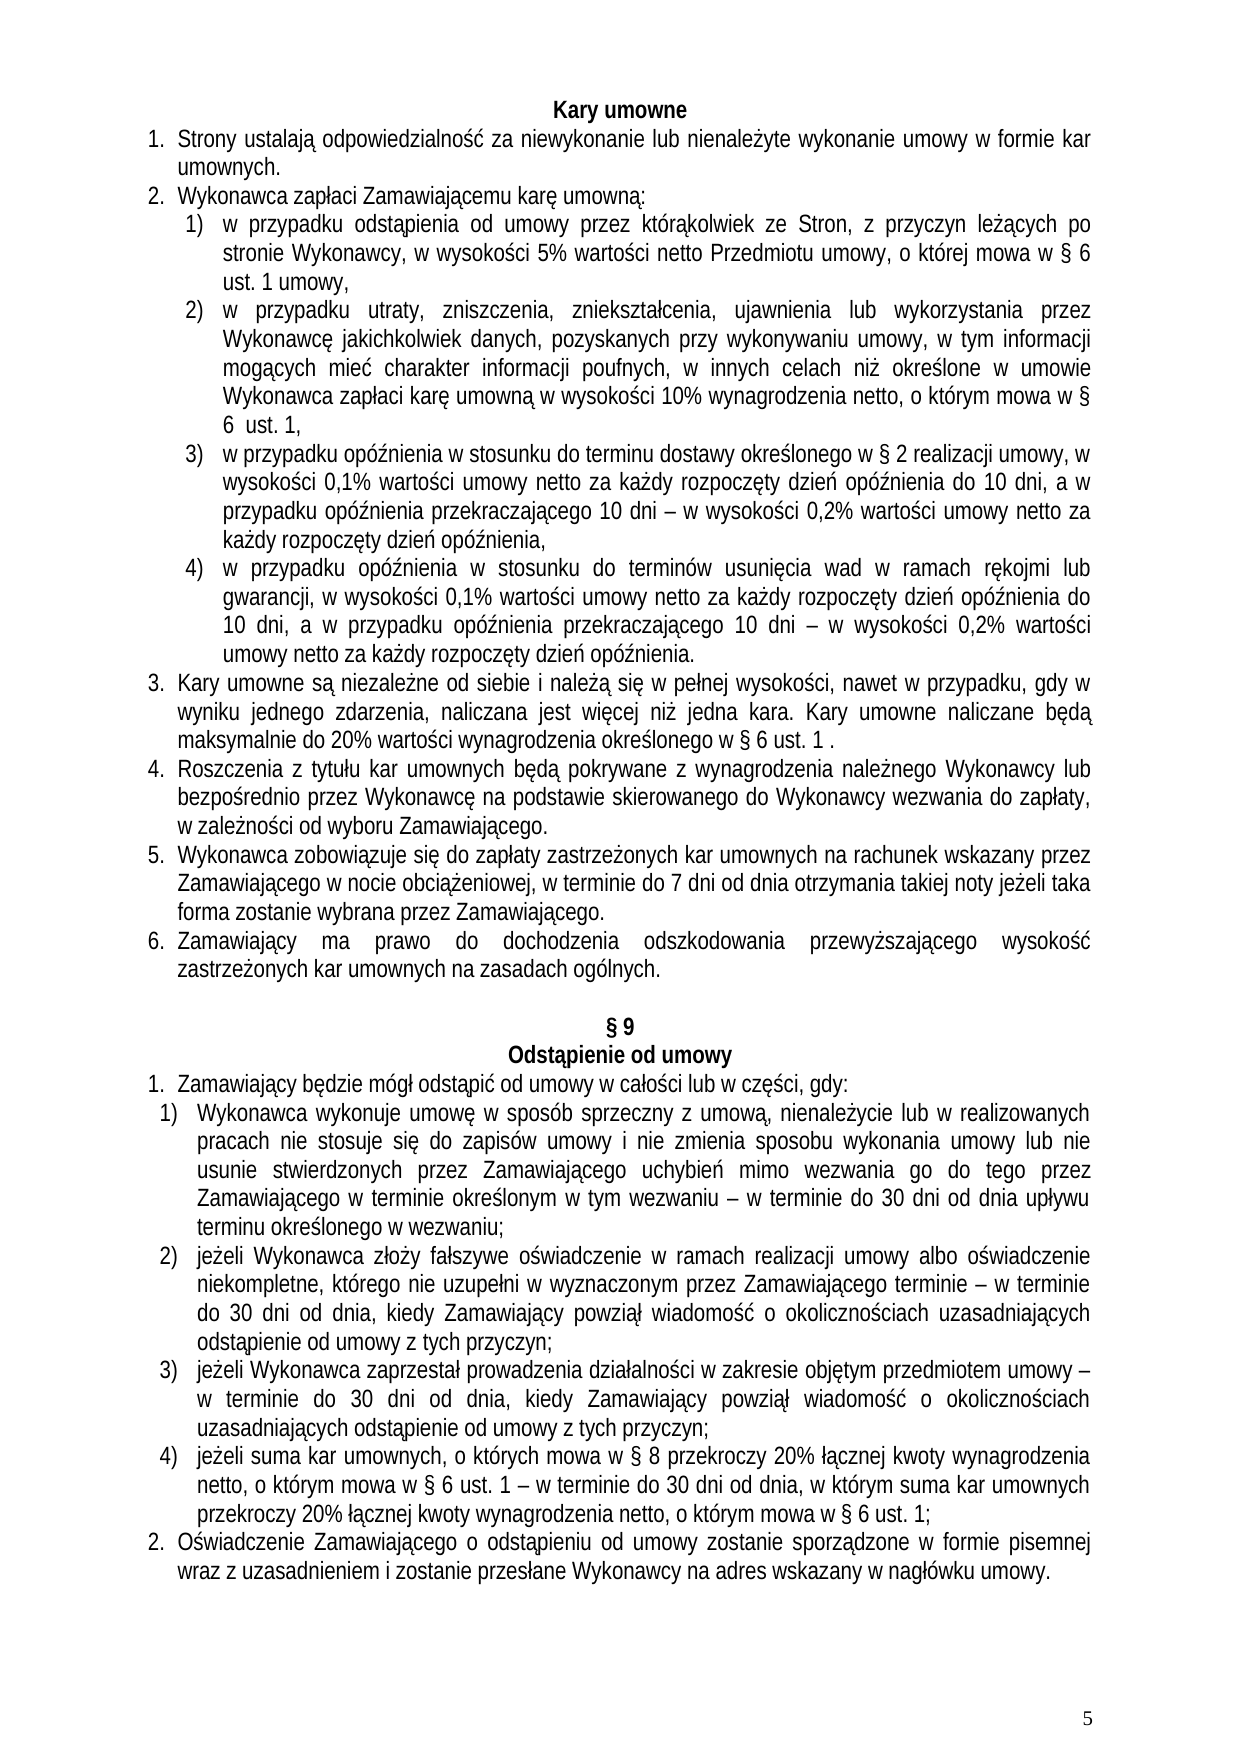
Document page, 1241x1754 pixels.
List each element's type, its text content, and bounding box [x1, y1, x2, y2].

list w przypadku odstąpienia od umowy przez którąkolwiek ze Stron, z przyczyn leżących po stronie Wykonawcy, w wysokości 5% wartości netto Przedmiotu umowy, o której mowa w § 6 ust. 1 umowy, [185, 209, 1093, 295]
list Zamawiający będzie mógł odstąpić od umowy w całości lub w części, gdy: [148, 1069, 1093, 1097]
list Roszczenia z tytułu kar umownych będą pokrywane z wynagrodzenia należnego Wykonawcy lub bezpośrednio przez Wykonawcę na podstawie skierowanego do Wykonawcy wezwania do zapłaty, w zależności od wyboru Zamawiającego. [148, 754, 1093, 840]
list Wykonawca zapłaci Zamawiającemu karę umowną: [148, 181, 1093, 209]
text § 9 [148, 1012, 1093, 1040]
list w przypadku opóźnienia w stosunku do terminów usunięcia wad w ramach rękojmi lub gwarancji, w wysokości 0,1% wartości umowy netto za każdy rozpoczęty dzień opóźnienia do 10 dni, a w przypadku opóźnienia przekraczającego 10 dni – w wysokości 0,2% wartości umowy netto za każdy rozpoczęty dzień opóźnienia. [185, 553, 1093, 668]
list Zamawiający ma prawo do dochodzenia odszkodowania przewyższającego wysokość zastrzeżonych kar umownych na zasadach ogólnych. [148, 926, 1093, 983]
list Wykonawca wykonuje umowę w sposób sprzeczny z umową, nienależycie lub w realizowanych pracach nie stosuje się do zapisów umowy i nie zmienia sposobu wykonania umowy lub nie usunie stwierdzonych przez Zamawiającego uchybień mimo wezwania go do tego przez Zamawiającego w terminie określonym w tym wezwaniu – w terminie do 30 dni od dnia upływu terminu określonego w wezwaniu; [159, 1097, 1093, 1241]
list w przypadku utraty, zniszczenia, zniekształcenia, ujawnienia lub wykorzystania przez Wykonawcę jakichkolwiek danych, pozyskanych przy wykonywaniu umowy, w tym informacji mogących mieć charakter informacji poufnych, w innych celach niż określone w umowie Wykonawca zapłaci karę umowną w wysokości 10% wynagrodzenia netto, o którym mowa w § 6 ust. 1, [185, 295, 1093, 439]
list jeżeli Wykonawca złoży fałszywe oświadczenie w ramach realizacji umowy albo oświadczenie niekompletne, którego nie uzupełni w wyznaczonym przez Zamawiającego terminie – w terminie do 30 dni od dnia, kiedy Zamawiający powziął wiadomość o okolicznościach uzasadniających odstąpienie od umowy z tych przyczyn; [159, 1241, 1093, 1355]
list w przypadku opóźnienia w stosunku do terminu dostawy określonego w § 2 realizacji umowy, w wysokości 0,1% wartości umowy netto za każdy rozpoczęty dzień opóźnienia do 10 dni, a w przypadku opóźnienia przekraczającego 10 dni – w wysokości 0,2% wartości umowy netto za każdy rozpoczęty dzień opóźnienia, [185, 439, 1093, 553]
list Oświadczenie Zamawiającego o odstąpieniu od umowy zostanie sporządzone w formie pisemnej wraz z uzasadnieniem i zostanie przesłane Wykonawcy na adres wskazany w nagłówku umowy. [148, 1527, 1093, 1584]
list jeżeli Wykonawca zaprzestał prowadzenia działalności w zakresie objętym przedmiotem umowy – w terminie do 30 dni od dnia, kiedy Zamawiający powziął wiadomość o okolicznościach uzasadniających odstąpienie od umowy z tych przyczyn; [159, 1355, 1093, 1441]
list Wykonawca zobowiązuje się do zapłaty zastrzeżonych kar umownych na rachunek wskazany przez Zamawiającego w nocie obciążeniowej, w terminie do 7 dni od dnia otrzymania takiej noty jeżeli taka forma zostanie wybrana przez Zamawiającego. [148, 840, 1093, 926]
list Kary umowne są niezależne od siebie i należą się w pełnej wysokości, nawet w przypadku, gdy w wyniku jednego zdarzenia, naliczana jest więcej niż jedna kara. Kary umowne naliczane będą maksymalnie do 20% wartości wynagrodzenia określonego w § 6 ust. 1 . [148, 668, 1093, 754]
text Odstąpienie od umowy [148, 1040, 1093, 1069]
text Kary umowne [148, 95, 1093, 123]
list jeżeli suma kar umownych, o których mowa w § 8 przekroczy 20% łącznej kwoty wynagrodzenia netto, o którym mowa w § 6 ust. 1 – w terminie do 30 dni od dnia, w którym suma kar umownych przekroczy 20% łącznej kwoty wynagrodzenia netto, o którym mowa w § 6 ust. 1; [159, 1441, 1093, 1527]
list Strony ustalają odpowiedzialność za niewykonanie lub nienależyte wykonanie umowy w formie kar umownych. [148, 123, 1093, 181]
